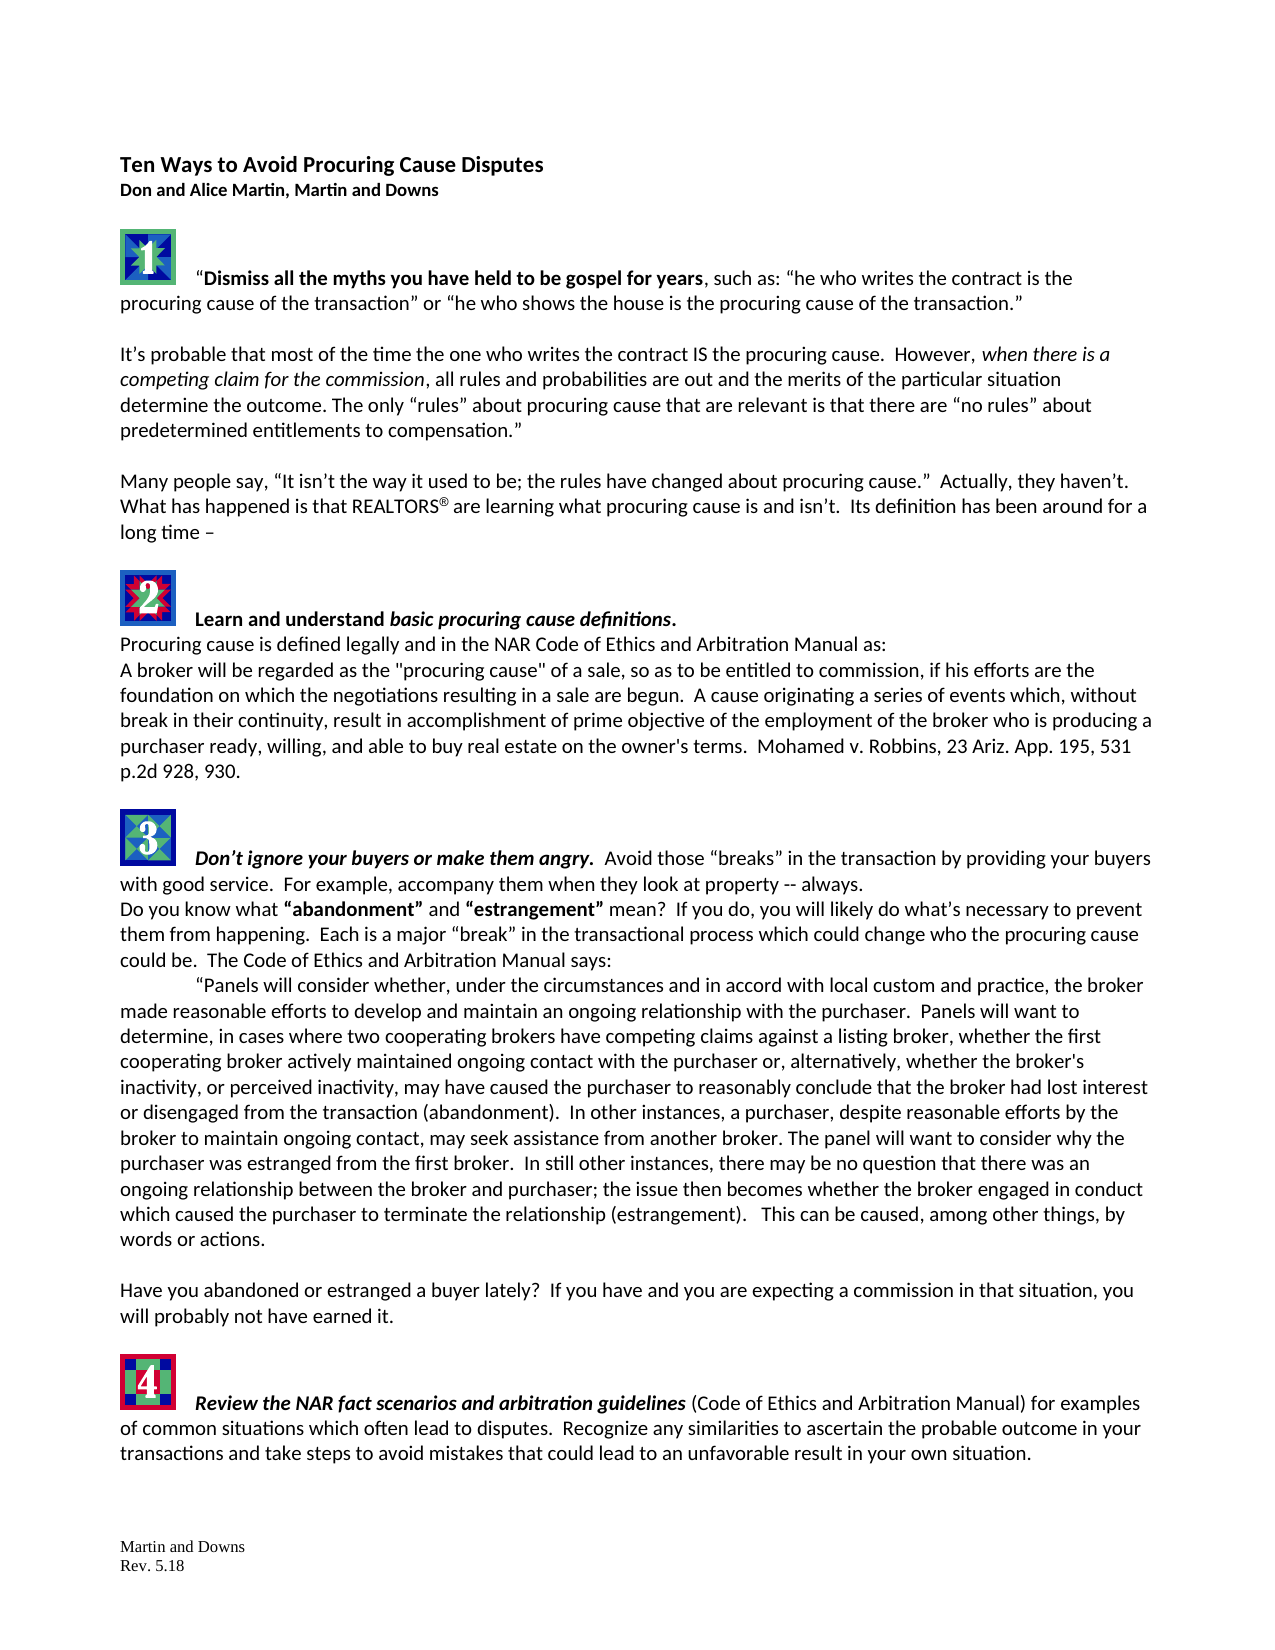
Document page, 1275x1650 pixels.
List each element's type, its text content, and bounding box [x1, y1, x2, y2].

text It’s probable that most of the time the one who writes the contract IS the procuring cause. However, when there is a competing claim for the commission, all rules and probabilities are out and the merits of the particular situation determine the outcome. The only “rules” about procuring cause that are relevant is that there are “no rules” about predetermined entitlements to compensation.” [120, 341, 1155, 443]
text “Dismiss all the myths you have held to be gospel for years, such as: “he who writes the contract is the procuring cause of the transaction” or “he who shows the house is the procuring cause of the transaction.” [120, 229, 1155, 316]
text Procuring cause is defined legally and in the NAR Code of Ethics and Arbitration Manual as: [120, 631, 1155, 657]
text A broker will be regarded as the "procuring cause" of a sale, so as to be entitled to commission, if his efforts are the foundation on which the negotiations resulting in a sale are begun. A cause originating a series of events which, without break in their continuity, result in accomplishment of prime objective of the employment of the broker who is producing a purchaser ready, willing, and able to buy real estate on the owner's terms. Mohamed v. Robbins, 23 App. 195, 531 p.2d 928, 930. [120, 657, 1155, 784]
text Have you abandoned or estranged a buyer lately? If you have and you are expecting a commission in that situation, you will probably not have earned it. [120, 1277, 1155, 1328]
text Many people say, “It isn’t the way it used to be; the rules have changed about procuring cause.” Actually, they haven’t. What has happened is that REALTORS are learning what procuring cause is and isn’t. Its definition has been around for a long time – [120, 468, 1155, 544]
text Don’t ignore your buyers or make them angry. Avoid those “breaks” in the transaction by providing your buyers with good service. For example, accompany them when they look at property -- always. [120, 809, 1155, 896]
text Review the NAR fact scenarios and arbitration guidelines (Code of Ethics and Arbitration Manual) for examples of common situations which often lead to disputes. Recognize any similarities to ascertain the probable outcome in your transactions and take steps to avoid mistakes that could lead to an unfavorable result in your own situation. [120, 1354, 1155, 1466]
subtitle Ten Ways to Avoid Procuring Cause Disputes [120, 150, 1155, 178]
text Learn and understand basic procuring cause definitions. [120, 570, 1155, 631]
text Don and Alice Martin, Martin and Downs [120, 178, 1155, 201]
text Do you know what “abandonment” and “estrangement” mean? If you do, you will likely do what’s necessary to prevent them from happening. Each is a major “break” in the transactional process which could change who the procuring cause could be. The Code of Ethics and Arbitration Manual says: [120, 896, 1155, 972]
text “Panels will consider whether, under the circumstances and in accord with local custom and practice, the broker made reasonable efforts to develop and maintain an ongoing relationship with the purchaser. Panels will want to determine, in cases where two cooperating brokers have competing claims against a listing broker, whether the first cooperating broker actively maintained ongoing contact with the purchaser or, alternatively, whether the broker's inactivity, or perceived inactivity, may have caused the purchaser to reasonably conclude that the broker had lost interest or disengaged from the transaction (abandonment). In other instances, a purchaser, despite reasonable efforts by the broker to maintain ongoing contact, may seek assistance from another broker. The panel will want to consider why the purchaser was estranged from the first broker. In still other instances, there may be no question that there was an ongoing relationship between the broker and purchaser; the issue then becomes whether the broker engaged in conduct which caused the purchaser to terminate the relationship (estrangement). This can be caused, among other things, by words or actions. [120, 972, 1155, 1252]
